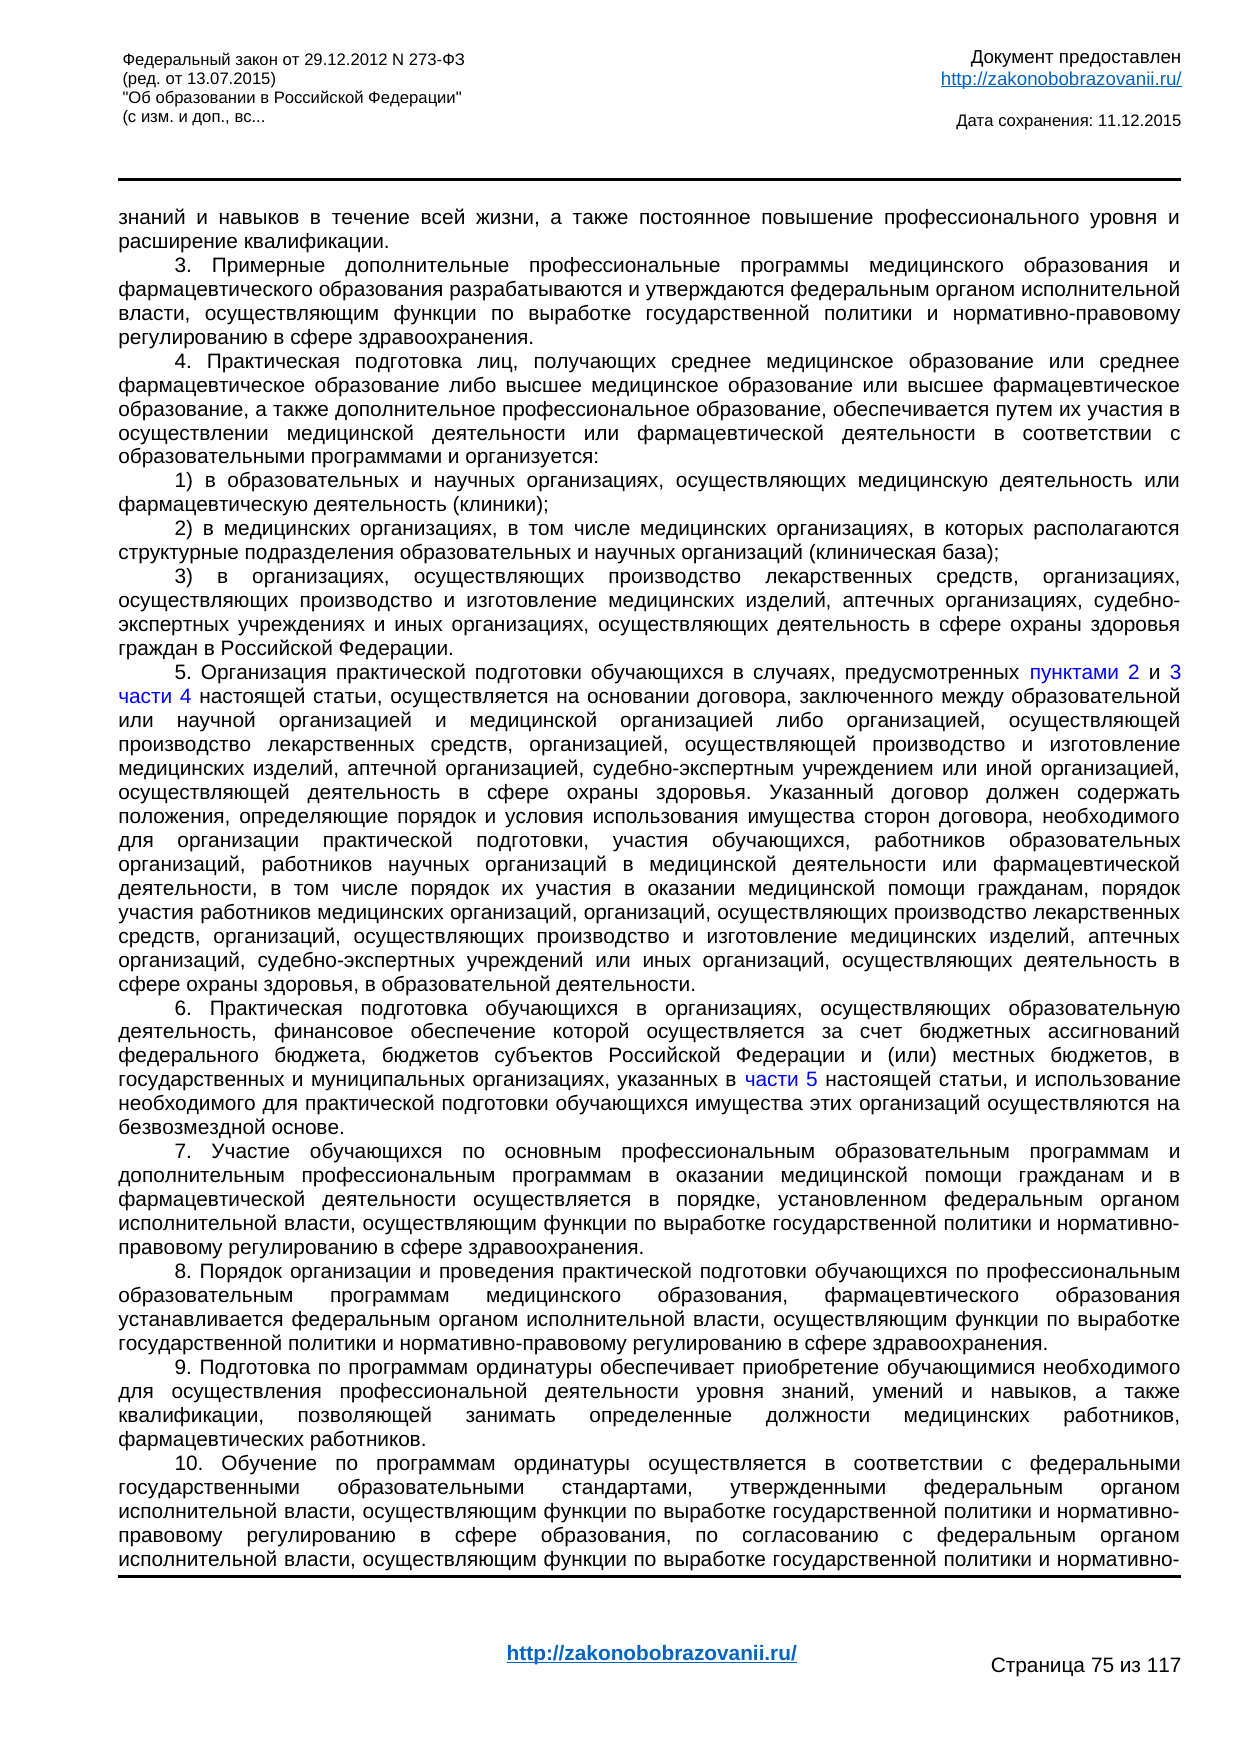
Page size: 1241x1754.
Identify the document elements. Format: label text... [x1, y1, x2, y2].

text 9. Подготовка по программам ординатуры обеспечивает приобретение обучающимися необходимого для осуществления профессиональной деятельности уровня знаний, умений и навыков, а также квалификации, позволяющей занимать определенные должности медицинских работников, фармацевтических работников. [118, 1355, 1181, 1451]
text 4. Практическая подготовка лиц, получающих среднее медицинское образование или среднее фармацевтическое образование либо высшее медицинское образование или высшее фармацевтическое образование, а также дополнительное профессиональное образование, обеспечивается путем их участия в осуществлении медицинской деятельности или фармацевтической деятельности в соответствии с образовательными программами и организуется: [118, 348, 1181, 468]
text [118, 205, 1181, 253]
text 6. Практическая подготовка обучающихся в организациях, осуществляющих образовательную деятельность, финансовое обеспечение которой осуществляется за счет бюджетных ассигнований федерального бюджета, бюджетов субъектов Российской Федерации и (или) местных бюджетов, в государственных и муниципальных организациях, указанных в части 5 настоящей статьи, и использование необходимого для практической подготовки обучающихся имущества этих организаций осуществляются на безвозмездной основе. [118, 995, 1181, 1139]
text 7. Участие обучающихся по основным профессиональным образовательным программам и дополнительным профессиональным программам в оказании медицинской помощи гражданам и в фармацевтической деятельности осуществляется в порядке, установленном федеральным органом исполнительной власти, осуществляющим функции по выработке государственной политики и нормативно-правовому регулированию в сфере здравоохранения. [118, 1139, 1181, 1259]
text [118, 1451, 1181, 1570]
text 3. Примерные дополнительные профессиональные программы медицинского образования и фармацевтического образования разрабатываются и утверждаются федеральным органом исполнительной власти, осуществляющим функции по выработке государственной политики и нормативно-правовому регулированию в сфере здравоохранения. [118, 253, 1181, 348]
text 2) в медицинских организациях, в том числе медицинских организациях, в которых располагаются структурные подразделения образовательных и научных организаций (клиническая база); [118, 516, 1181, 564]
text 1) в образовательных и научных организациях, осуществляющих медицинскую деятельность или фармацевтическую деятельность (клиники); [118, 468, 1181, 516]
text 8. Порядок организации и проведения практической подготовки обучающихся по профессиональным образовательным программам медицинского образования, фармацевтического образования устанавливается федеральным органом исполнительной власти, осуществляющим функции по выработке государственной политики и нормативно-правовому регулированию в сфере здравоохранения. [118, 1259, 1181, 1355]
text 3) в организациях, осуществляющих производство лекарственных средств, организациях, осуществляющих производство и изготовление медицинских изделий, аптечных организациях, судебно-экспертных учреждениях и иных организациях, осуществляющих деятельность в сфере охраны здоровья граждан в Российской Федерации. [118, 564, 1181, 660]
text 5. Организация практической подготовки обучающихся в случаях, предусмотренных пунктами 2 и 3 части 4 настоящей статьи, осуществляется на основании договора, заключенного между образовательной или научной организацией и медицинской организацией либо организацией, осуществляющей производство лекарственных средств, организацией, осуществляющей производство и изготовление медицинских изделий, аптечной организацией, судебно-экспертным учреждением или иной организацией, осуществляющей деятельность в сфере охраны здоровья. Указанный договор должен содержать положения, определяющие порядок и условия использования имущества сторон договора, необходимого для организации практической подготовки, участия обучающихся, работников образовательных организаций, работников научных организаций в медицинской деятельности или фармацевтической деятельности, в том числе порядок их участия в оказании медицинской помощи гражданам, порядок участия работников медицинских организаций, организаций, осуществляющих производство лекарственных средств, организаций, осуществляющих производство и изготовление медицинских изделий, аптечных организаций, судебно-экспертных учреждений или иных организаций, осуществляющих деятельность в сфере охраны здоровья, в образовательной деятельности. [118, 660, 1181, 995]
